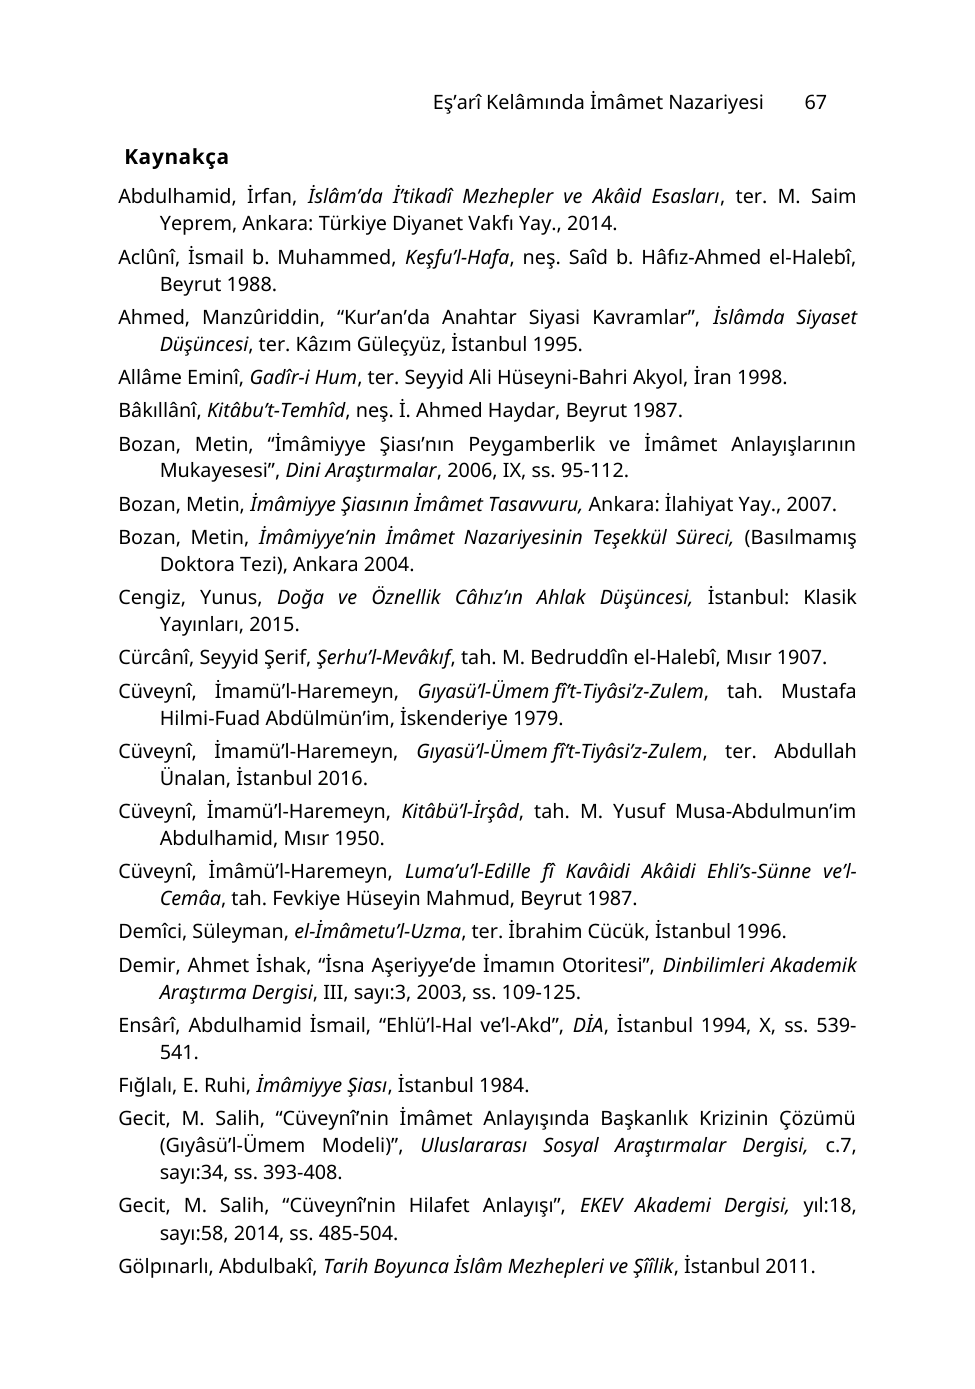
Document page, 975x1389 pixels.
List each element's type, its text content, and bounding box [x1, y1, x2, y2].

text Bozan, Metin, “İmâmiyye Şiası’nın Peygamberlik ve İmâmet Anlayışlarının Mukayesesi”, Dini Araştırmalar, 2006, IX, ss. 95-112. [118, 430, 857, 484]
text Ahmed, Manzûriddin, “Kur’an’da Anahtar Siyasi Kavramlar”, İslâmda Siyaset Düşüncesi, ter. Kâzım Güleçyüz, İstanbul 1995. [118, 303, 857, 357]
text Demir, Ahmet İshak, “İsna Aşeriyye’de İmamın Otoritesi”, Dinbilimleri Akademik Araştırma Dergisi, III, sayı:3, 2003, ss. 109-125. [118, 951, 857, 1005]
text Ensârî, Abdulhamid İsmail, “Ehlü’l-Hal ve’l-Akd”, DİA, İstanbul 1994, X, ss. 539-541. [118, 1011, 857, 1065]
text Fığlalı, E. Ruhi, İmâmiyye Şiası, İstanbul 1984. [118, 1071, 857, 1098]
text Cüveynî, İmamü’l-Haremeyn, Gıyasü’l-Ümem fî’t-Tiyâsi’z-Zulem, ter. Abdullah Ünalan, İstanbul 2016. [118, 737, 857, 791]
text Bâkıllânî, Kitâbu’t-Temhîd, neş. İ. Ahmed Haydar, Beyrut 1987. [118, 397, 857, 423]
text Gecit, M. Salih, “Cüveynî’nin İmâmet Anlayışında Başkanlık Krizinin Çözümü (Gıyâsü’l-Ümem Modeli)”, Uluslararası Sosyal Araştırmalar Dergisi, c.7, sayı:34, ss. 393-408. [118, 1104, 857, 1186]
text Kaynakça [118, 142, 857, 170]
text Gölpınarlı, Abdulbakî, Tarih Boyunca İslâm Mezhepleri ve Şîîlik, İstanbul 2011. [118, 1252, 857, 1279]
text Cüveynî, İmâmü’l-Haremeyn, Luma’u’l-Edille fî Kavâidi Akâidi Ehli’s-Sünne ve’l-Cemâa, tah. Fevkiye Hüseyin Mahmud, Beyrut 1987. [118, 857, 857, 911]
text Cüveynî, İmamü’l-Haremeyn, Kitâbü’l-İrşâd, tah. M. Yusuf Musa-Abdulmun’im Abdulhamid, Mısır 1950. [118, 797, 857, 851]
text Demîci, Süleyman, el-İmâmetu’l-Uzma, ter. İbrahim Cücük, İstanbul 1996. [118, 918, 857, 945]
text Bozan, Metin, İmâmiyye’nin İmâmet Nazariyesinin Teşekkül Süreci, (Basılmamış Doktora Tezi), Ankara 2004. [118, 523, 857, 577]
text Abdulhamid, İrfan, İslâm’da İ’tikadî Mezhepler ve Akâid Esasları, ter. M. Saim Yeprem, Ankara: Türkiye Diyanet Vakfı Yay., 2014. [118, 183, 857, 237]
text Aclûnî, İsmail b. Muhammed, Keşfu’l-Hafa, neş. Saîd b. Hâfız-Ahmed el-Halebî, Beyrut 1988. [118, 243, 857, 297]
text Bozan, Metin, İmâmiyye Şiasının İmâmet Tasavvuru, Ankara: İlahiyat Yay., 2007. [118, 490, 857, 517]
text Cürcânî, Seyyid Şerif, Şerhu’l-Mevâkıf, tah. M. Bedruddîn el-Halebî, Mısır 1907. [118, 644, 857, 671]
text Cüveynî, İmamü’l-Haremeyn, Gıyasü’l-Ümem fî’t-Tiyâsi’z-Zulem, tah. Mustafa Hilmi-Fuad Abdülmün’im, İskenderiye 1979. [118, 677, 857, 731]
text Gecit, M. Salih, “Cüveynî’nin Hilafet Anlayışı”, EKEV Akademi Dergisi, yıl:18, sayı:58, 2014, ss. 485-504. [118, 1192, 857, 1246]
text Allâme Eminî, Gadîr-i Hum, ter. Seyyid Ali Hüseyni-Bahri Akyol, İran 1998. [118, 363, 857, 390]
text Cengiz, Yunus, Doğa ve Öznellik Câhız’ın Ahlak Düşüncesi, İstanbul: Klasik Yayınları, 2015. [118, 583, 857, 637]
